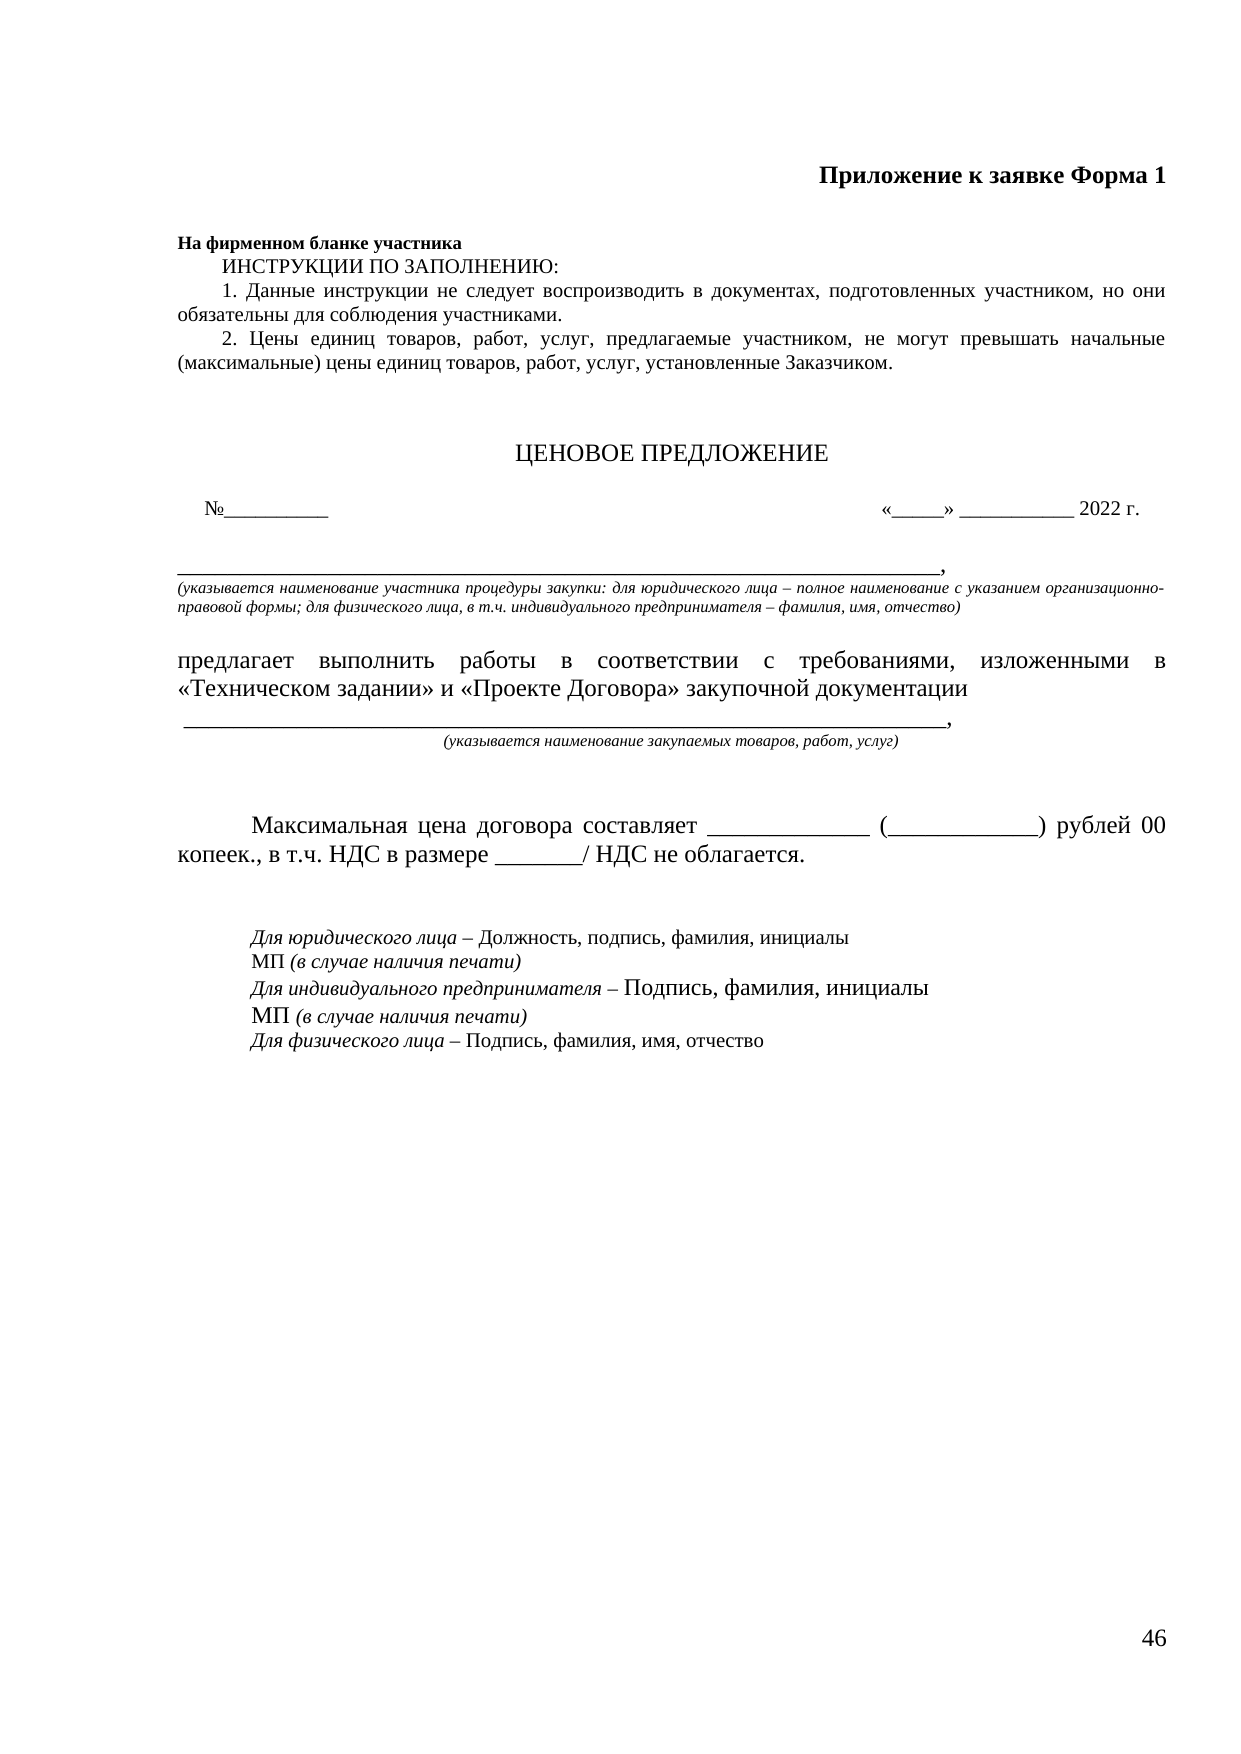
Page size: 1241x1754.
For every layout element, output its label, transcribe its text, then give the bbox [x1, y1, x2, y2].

text Для юридического лица – Должность, подпись, фамилия, инициалы [177, 925, 1150, 949]
text Для физического лица – Подпись, фамилия, имя, отчество [177, 1028, 1167, 1052]
text ИНСТРУКЦИИ ПО ЗАПОЛНЕНИЮ: [177, 253, 1167, 278]
text Максимальная цена договора составляет _____________ (____________) рублей 00 копеек., в т.ч. НДС в размере _______/ НДС не облагается. [177, 810, 1167, 867]
text _____________________________________________________________, [177, 549, 1167, 578]
text предлагает выполнить работы в соответствии с требованиями, изложенными в «Техническом задании» и «Проекте Договора» закупочной документации [177, 645, 1167, 702]
text МП (в случае наличия печати) [177, 1001, 1150, 1028]
text (указывается наименование участника процедуры закупки: для юридического лица – полное наименование с указанием организационно-правовой формы; для физического лица, в т.ч. индивидуального предпринимателя – фамилия, имя, отчество) [177, 578, 1167, 616]
text _____________________________________________________________, [177, 702, 1167, 731]
list Приложение к заявке Форма 1 [472, 160, 1167, 189]
text Для индивидуального предпринимателя – Подпись, фамилия, инициалы [177, 973, 1150, 1001]
text №__________ «_____» ___________ 2022 г. [177, 496, 1167, 520]
text 1. Данные инструкции не следует воспроизводить в документах, подготовленных участником, но они обязательны для соблюдения участниками. [177, 278, 1167, 326]
text (указывается наименование закупаемых товаров, работ, услуг) [177, 731, 1167, 750]
text На фирменном бланке участника [177, 232, 1167, 253]
text МП (в случае наличия печати) [177, 949, 1150, 973]
text 2. Цены единиц товаров, работ, услуг, предлагаемые участником, не могут превышать начальные (максимальные) цены единиц товаров, работ, услуг, установленные Заказчиком. [177, 326, 1167, 374]
text ЦЕНОВОЕ ПРЕДЛОЖЕНИЕ [177, 438, 1167, 467]
